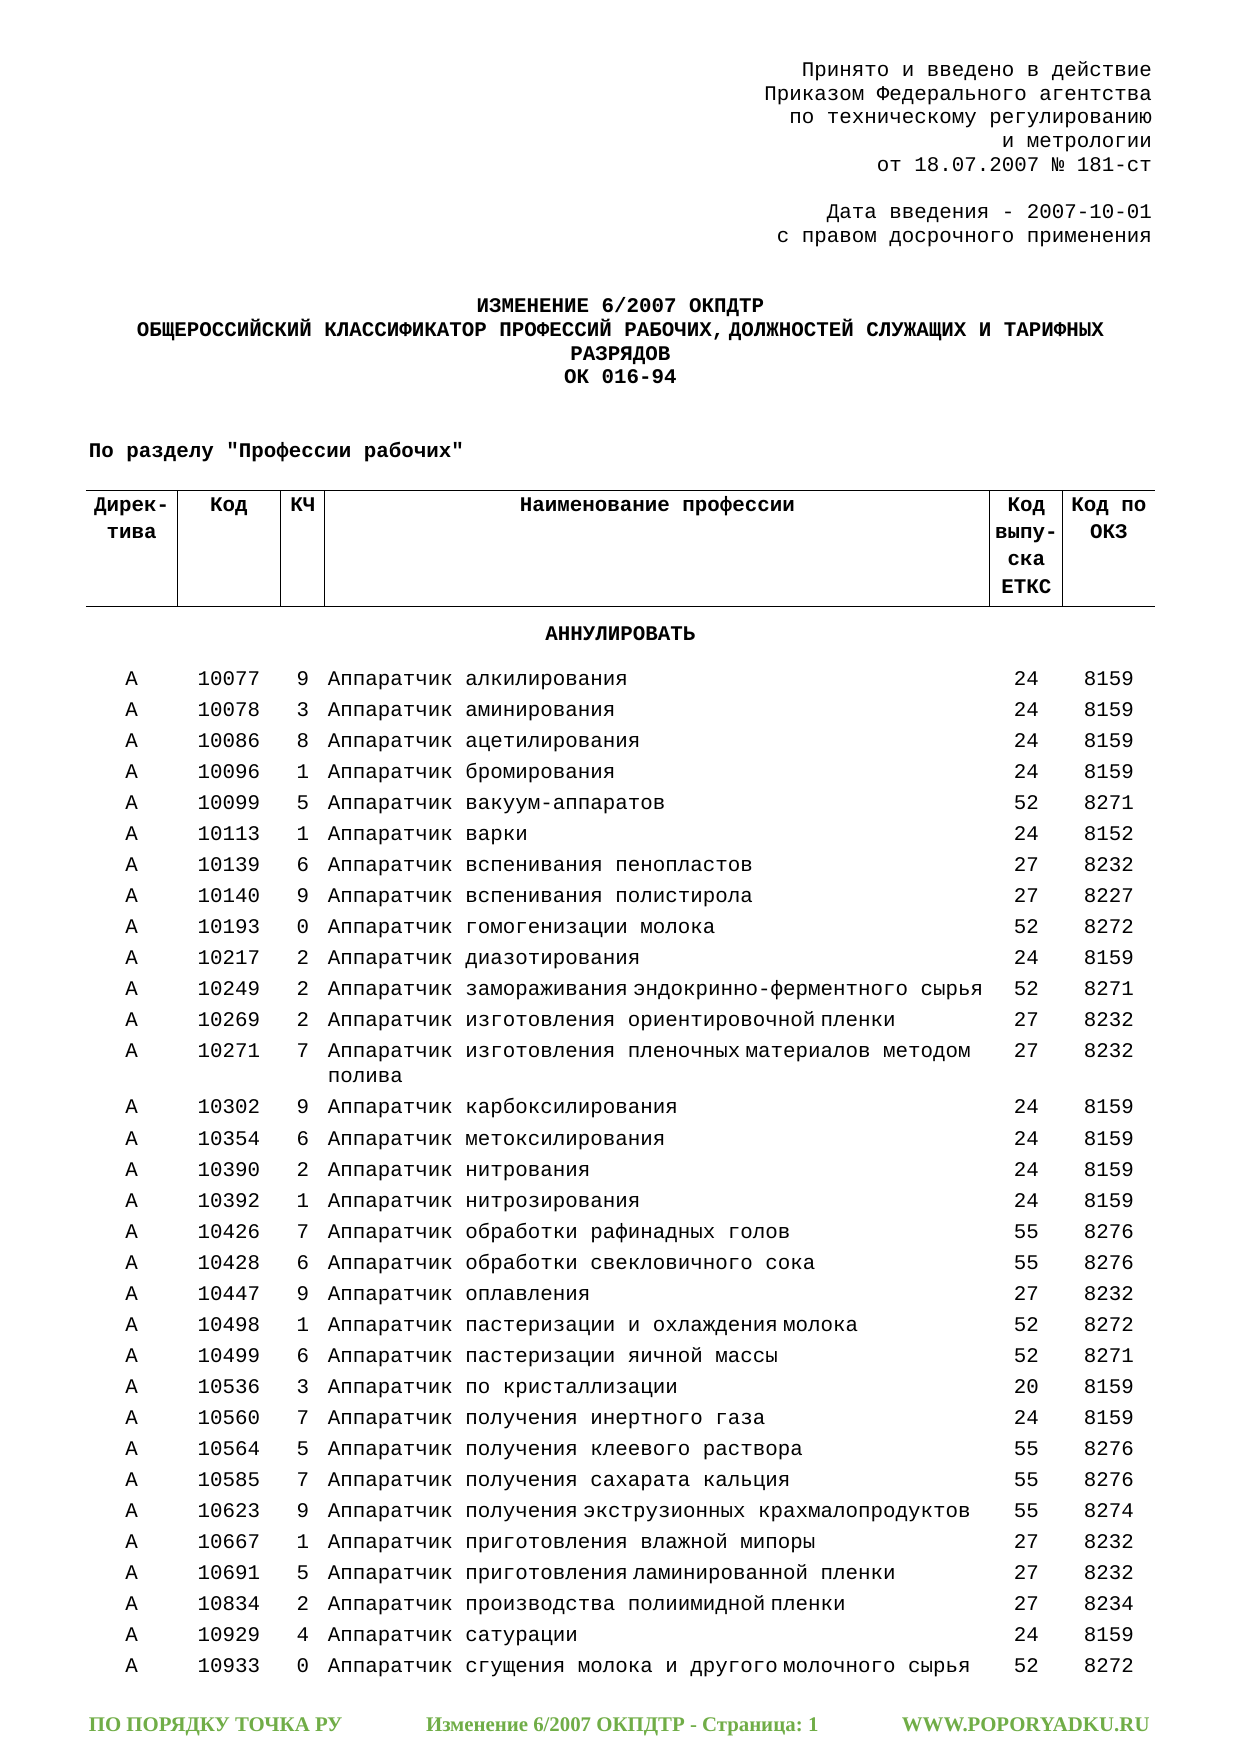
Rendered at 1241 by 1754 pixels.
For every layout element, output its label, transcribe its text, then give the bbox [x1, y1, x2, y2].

table_cell 8227 [1063, 883, 1154, 913]
table_cell 10096 [177, 758, 280, 789]
table_cell 1 [280, 1187, 325, 1218]
table_cell 27 [989, 1559, 1063, 1590]
table_cell Аппаратчик по кристаллизации [325, 1373, 989, 1404]
table_cell 24 [989, 945, 1063, 976]
table_cell А [86, 789, 177, 820]
table_cell 10390 [177, 1156, 280, 1187]
table_cell А [86, 1125, 177, 1156]
table_cell 52 [989, 1653, 1063, 1683]
table_cell 8276 [1063, 1466, 1154, 1497]
table_cell 10498 [177, 1311, 280, 1342]
table_cell 8159 [1063, 1404, 1154, 1435]
table_cell 24 [989, 1094, 1063, 1125]
table_cell А [86, 851, 177, 882]
table_cell 1 [280, 1311, 325, 1342]
table_cell 10269 [177, 1007, 280, 1038]
title ИЗМЕНЕНИЕ 6/2007 ОКПДТР [89, 296, 1152, 319]
table_cell 55 [989, 1249, 1063, 1280]
table_cell 4 [280, 1621, 325, 1652]
table_cell Аппаратчик бромирования [325, 758, 989, 789]
table_cell Аппаратчик изготовления ориентировочной пленки [325, 1007, 989, 1038]
text По разделу "Профессии рабочих" [89, 440, 1152, 464]
text Приказом Федерального агентства [89, 83, 1152, 106]
table_cell А [86, 665, 177, 696]
table_cell 2 [280, 1590, 325, 1621]
table_cell 8274 [1063, 1497, 1154, 1528]
table_cell 8159 [1063, 1094, 1154, 1125]
table_cell 27 [989, 1007, 1063, 1038]
table_cell 10099 [177, 789, 280, 820]
table_cell 24 [989, 1187, 1063, 1218]
table_cell 55 [989, 1466, 1063, 1497]
table_cell 24 [989, 727, 1063, 758]
table_cell 8159 [1063, 1187, 1154, 1218]
table_cell 7 [280, 1466, 325, 1497]
title ОК 016-94 [89, 366, 1152, 390]
table_cell 8159 [1063, 696, 1154, 727]
table_cell 8272 [1063, 1653, 1154, 1683]
table_cell Аппаратчик гомогенизации молока [325, 914, 989, 944]
table_cell Аппаратчик алкилирования [325, 665, 989, 696]
table_cell А [86, 1497, 177, 1528]
table_header Код по ОКЗ [1063, 491, 1154, 606]
table_cell А [86, 1435, 177, 1466]
table_cell Аппаратчик аминирования [325, 696, 989, 727]
table_cell 24 [989, 1156, 1063, 1187]
table_cell 10834 [177, 1590, 280, 1621]
table_cell 52 [989, 914, 1063, 944]
table_cell 8272 [1063, 914, 1154, 944]
table_cell 8232 [1063, 1280, 1154, 1311]
table_cell 27 [989, 851, 1063, 882]
table_cell 8 [280, 727, 325, 758]
table_cell 10217 [177, 945, 280, 976]
table_cell 24 [989, 665, 1063, 696]
table_cell 27 [989, 1528, 1063, 1559]
table_cell Аппаратчик сатурации [325, 1621, 989, 1652]
table_cell Аппаратчик варки [325, 820, 989, 851]
text от 18.07.2007 № 181-ст [89, 154, 1152, 177]
table_cell 8159 [1063, 758, 1154, 789]
table_cell 3 [280, 696, 325, 727]
table_header Код выпу- ска ЕТКС [990, 491, 1062, 606]
table_cell А [86, 1038, 177, 1094]
table_cell 27 [989, 1038, 1063, 1094]
table_cell А [86, 1559, 177, 1590]
table_cell 10077 [177, 665, 280, 696]
table_cell А [86, 758, 177, 789]
table_cell 5 [280, 1435, 325, 1466]
table_cell 9 [280, 1094, 325, 1125]
table_cell 8159 [1063, 1621, 1154, 1652]
table_cell 8159 [1063, 665, 1154, 696]
table_cell А [86, 1280, 177, 1311]
table_cell 24 [989, 1621, 1063, 1652]
table_cell 8159 [1063, 1373, 1154, 1404]
table_cell 10249 [177, 976, 280, 1007]
table_cell 10499 [177, 1342, 280, 1373]
table_cell А [86, 976, 177, 1007]
table_cell А [86, 1590, 177, 1621]
table_cell Аппаратчик получения экструзионных крахмалопродуктов [325, 1497, 989, 1528]
table_cell Аппаратчик получения инертного газа [325, 1404, 989, 1435]
table_cell 10113 [177, 820, 280, 851]
table_cell 55 [989, 1435, 1063, 1466]
table_cell 6 [280, 1249, 325, 1280]
table_cell 10086 [177, 727, 280, 758]
table_header Наименование профессии [325, 491, 989, 606]
table_cell АННУЛИРОВАТЬ [86, 607, 1154, 665]
table_cell 10428 [177, 1249, 280, 1280]
table_cell 55 [989, 1497, 1063, 1528]
table_cell 8276 [1063, 1435, 1154, 1466]
table_cell 8232 [1063, 1007, 1154, 1038]
table_cell А [86, 945, 177, 976]
table_cell 1 [280, 1528, 325, 1559]
table_cell 27 [989, 1280, 1063, 1311]
table_cell 9 [280, 1497, 325, 1528]
table_cell 24 [989, 758, 1063, 789]
table_cell Аппаратчик пастеризации и охлаждения молока [325, 1311, 989, 1342]
table_cell 10560 [177, 1404, 280, 1435]
table_cell 5 [280, 789, 325, 820]
table_cell А [86, 914, 177, 944]
table_cell А [86, 1094, 177, 1125]
table_cell А [86, 1653, 177, 1683]
table_cell 8276 [1063, 1218, 1154, 1249]
table_cell 10585 [177, 1466, 280, 1497]
table_cell 8232 [1063, 1038, 1154, 1094]
table_cell 2 [280, 945, 325, 976]
table_cell 27 [989, 1590, 1063, 1621]
text и метрологии [89, 130, 1152, 154]
table_cell 2 [280, 976, 325, 1007]
table_cell А [86, 1007, 177, 1038]
table_cell 8232 [1063, 851, 1154, 882]
table_cell 55 [989, 1218, 1063, 1249]
table_cell 10447 [177, 1280, 280, 1311]
table_cell 24 [989, 820, 1063, 851]
table_cell Аппаратчик нитрования [325, 1156, 989, 1187]
table_cell 6 [280, 851, 325, 882]
table_cell 9 [280, 665, 325, 696]
table_cell А [86, 727, 177, 758]
table_cell А [86, 1342, 177, 1373]
table_cell Аппаратчик приготовления влажной мипоры [325, 1528, 989, 1559]
table_cell 8234 [1063, 1590, 1154, 1621]
table_cell Аппаратчик сгущения молока и другого молочного сырья [325, 1653, 989, 1683]
table_cell 10193 [177, 914, 280, 944]
table_cell 24 [989, 1404, 1063, 1435]
table_cell 8232 [1063, 1528, 1154, 1559]
table_cell 27 [989, 883, 1063, 913]
table_cell 10302 [177, 1094, 280, 1125]
table_cell А [86, 1373, 177, 1404]
table_cell Аппаратчик диазотирования [325, 945, 989, 976]
table_cell 10933 [177, 1653, 280, 1683]
table_cell 1 [280, 758, 325, 789]
table_cell 52 [989, 1311, 1063, 1342]
table_cell Аппаратчик замораживания эндокринно-ферментного сырья [325, 976, 989, 1007]
table_cell 3 [280, 1373, 325, 1404]
table_cell Аппаратчик вакуум-аппаратов [325, 789, 989, 820]
table_cell А [86, 1218, 177, 1249]
table_cell А [86, 696, 177, 727]
table_cell Аппаратчик оплавления [325, 1280, 989, 1311]
table_cell 10392 [177, 1187, 280, 1218]
table_cell А [86, 1156, 177, 1187]
table_cell 8152 [1063, 820, 1154, 851]
table_cell А [86, 1404, 177, 1435]
table_cell 5 [280, 1559, 325, 1590]
table_cell 8271 [1063, 789, 1154, 820]
table_cell 10623 [177, 1497, 280, 1528]
table_cell А [86, 1528, 177, 1559]
table_cell 8159 [1063, 727, 1154, 758]
table_cell 10691 [177, 1559, 280, 1590]
table_cell А [86, 820, 177, 851]
table_cell 8159 [1063, 1125, 1154, 1156]
table_cell Аппаратчик получения клеевого раствора [325, 1435, 989, 1466]
table_cell Аппаратчик вспенивания полистирола [325, 883, 989, 913]
table_cell 8272 [1063, 1311, 1154, 1342]
title ОБЩЕРОССИЙСКИЙ КЛАССИФИКАТОР ПРОФЕССИЙ РАБОЧИХ, ДОЛЖНОСТЕЙ СЛУЖАЩИХ И ТАРИФНЫХ РАЗРЯДОВ [89, 319, 1152, 366]
table_cell А [86, 1311, 177, 1342]
table_cell 24 [989, 696, 1063, 727]
table_cell Аппаратчик нитрозирования [325, 1187, 989, 1218]
table_cell Аппаратчик пастеризации яичной массы [325, 1342, 989, 1373]
table_cell 8159 [1063, 945, 1154, 976]
table_header Дирек- тива [86, 491, 177, 606]
table_cell Аппаратчик обработки свекловичного сока [325, 1249, 989, 1280]
table_header КЧ [281, 491, 324, 606]
table_cell 10140 [177, 883, 280, 913]
table_cell 0 [280, 914, 325, 944]
text Принято и введено в действие [89, 59, 1152, 83]
table_cell А [86, 1187, 177, 1218]
table_cell 8271 [1063, 1342, 1154, 1373]
table_cell 10271 [177, 1038, 280, 1094]
table_cell 2 [280, 1007, 325, 1038]
table_cell 20 [989, 1373, 1063, 1404]
table_cell А [86, 883, 177, 913]
table_cell 6 [280, 1342, 325, 1373]
table_cell 1 [280, 820, 325, 851]
table_cell Аппаратчик получения сахарата кальция [325, 1466, 989, 1497]
table_cell Аппаратчик карбоксилирования [325, 1094, 989, 1125]
text с правом досрочного применения [89, 224, 1152, 248]
table_cell Аппаратчик вспенивания пенопластов [325, 851, 989, 882]
table_cell 10354 [177, 1125, 280, 1156]
table_cell 9 [280, 883, 325, 913]
table_cell 7 [280, 1218, 325, 1249]
table_cell А [86, 1621, 177, 1652]
table_cell Аппаратчик обработки рафинадных голов [325, 1218, 989, 1249]
table_cell 10426 [177, 1218, 280, 1249]
table_cell 52 [989, 1342, 1063, 1373]
table_cell Аппаратчик изготовления пленочных материалов методом полива [325, 1038, 989, 1094]
table_cell 2 [280, 1156, 325, 1187]
table_cell 10078 [177, 696, 280, 727]
table_cell 6 [280, 1125, 325, 1156]
table_cell 7 [280, 1404, 325, 1435]
table_cell 10667 [177, 1528, 280, 1559]
table_cell 0 [280, 1653, 325, 1683]
table_cell 8232 [1063, 1559, 1154, 1590]
text Дата введения - 2007-10-01 [89, 201, 1152, 224]
table_cell 10929 [177, 1621, 280, 1652]
table_cell А [86, 1466, 177, 1497]
table_cell 9 [280, 1280, 325, 1311]
table_cell Аппаратчик производства полиимидной пленки [325, 1590, 989, 1621]
table_cell 52 [989, 789, 1063, 820]
table_cell 8276 [1063, 1249, 1154, 1280]
table_cell 10536 [177, 1373, 280, 1404]
table_header Код [178, 491, 280, 606]
table_cell 7 [280, 1038, 325, 1094]
table_cell 24 [989, 1125, 1063, 1156]
table_cell Аппаратчик приготовления ламинированной пленки [325, 1559, 989, 1590]
table_cell Аппаратчик метоксилирования [325, 1125, 989, 1156]
table_cell А [86, 1249, 177, 1280]
table_cell 8271 [1063, 976, 1154, 1007]
text по техническому регулированию [89, 106, 1152, 130]
table_cell 10139 [177, 851, 280, 882]
table_cell 10564 [177, 1435, 280, 1466]
table_cell Аппаратчик ацетилирования [325, 727, 989, 758]
table_cell 8159 [1063, 1156, 1154, 1187]
table_cell 52 [989, 976, 1063, 1007]
